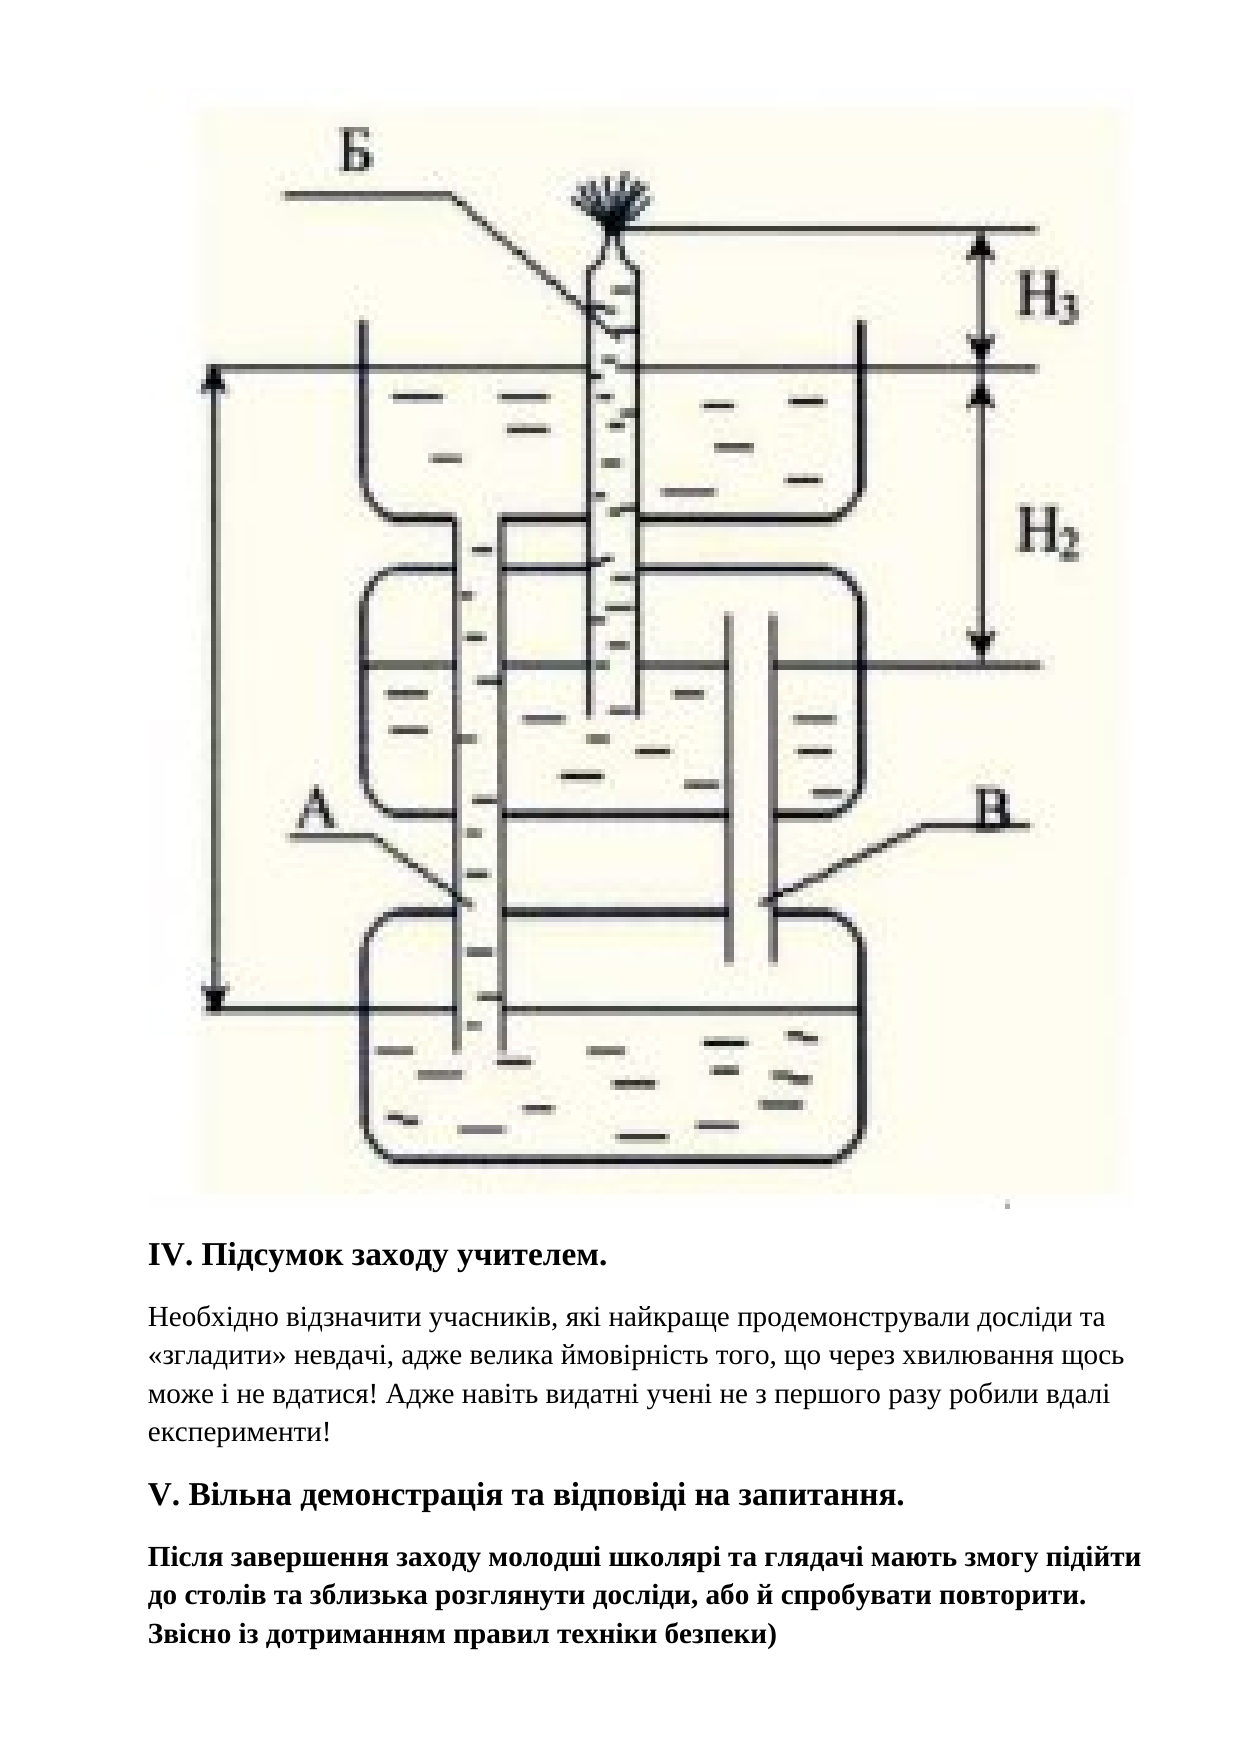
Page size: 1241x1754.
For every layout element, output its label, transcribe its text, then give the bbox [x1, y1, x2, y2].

text Необхідно відзначити учасників, які найкраще продемонстрували досліди та «згладити» невдачі, адже велика ймовірність того, що через хвилювання щось може і не вдатися! Адже навіть видатні учені не з першого разу робили вдалі експерименти! [148, 1299, 1152, 1448]
picture [147, 88, 1134, 1209]
text IV. Підсумок заходу учителем. [148, 1234, 1152, 1272]
text Після завершення заходу молодші школярі та глядачі мають змогу підійти до столів та зблизька розглянути досліди, або й спробувати повторити. Звісно із дотриманням правил техніки безпеки) [148, 1539, 1152, 1649]
text V. Вільна демонстрація та відповіді на запитання. [148, 1474, 1152, 1512]
